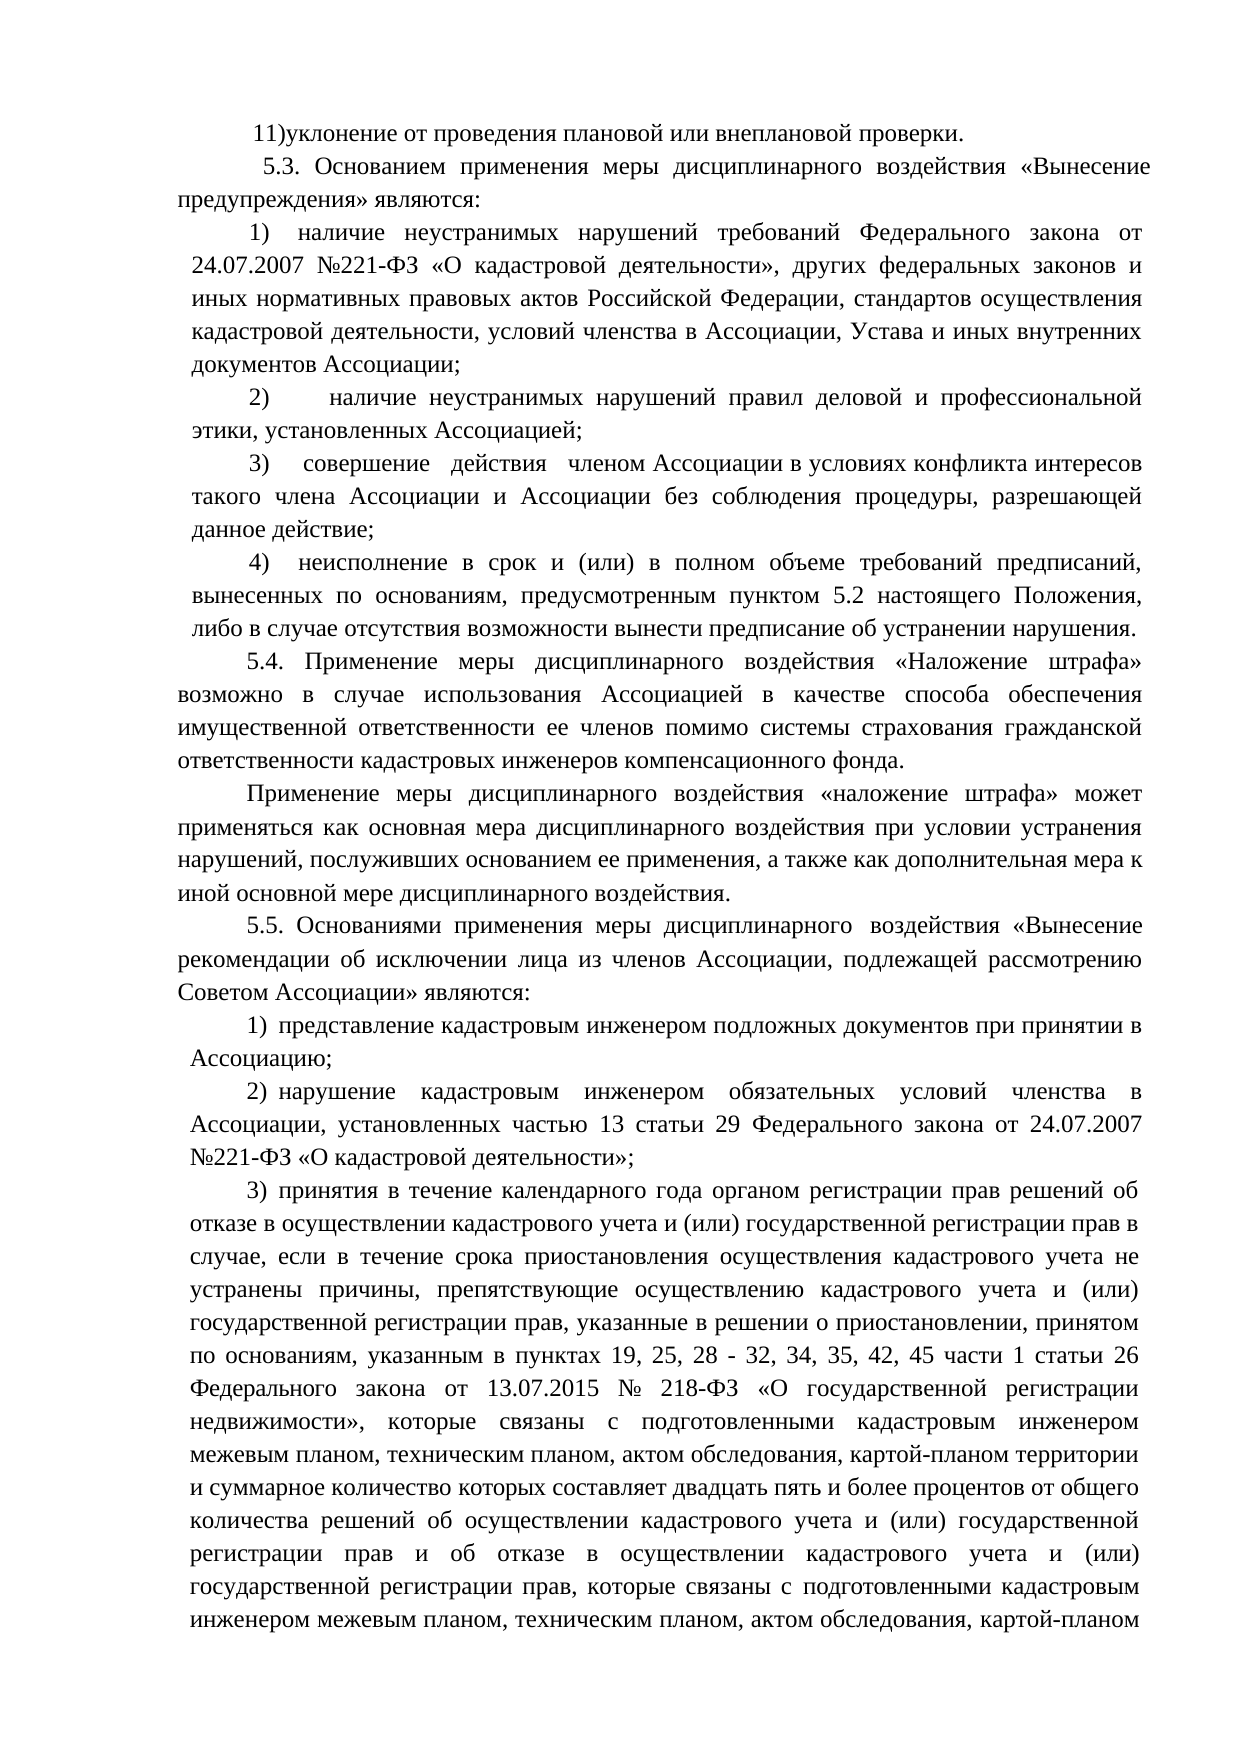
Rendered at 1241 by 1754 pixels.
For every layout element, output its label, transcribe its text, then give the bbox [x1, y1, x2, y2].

list совершение действия членом Ассоциации в условиях конфликта интересов такого члена Ассоциации и Ассоциации без соблюдения процедуры, разрешающей данное действие; [192, 448, 1143, 543]
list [189, 1175, 1139, 1633]
text 11)уклонение от проведения плановой или внеплановой проверки. [177, 118, 1152, 147]
list наличие неустранимых нарушений правил деловой и профессиональной этики, установленных Ассоциацией; [192, 382, 1143, 444]
text 5.3. Основанием применения меры дисциплинарного воздействия «Вынесение предупреждения» являются: [177, 151, 1152, 213]
text Применение меры дисциплинарного воздействия «наложение штрафа» может применяться как основная мера дисциплинарного воздействия при условии устранения нарушений, послуживших основанием ее применения, а также как дополнительная мера к иной основной мере дисциплинарного воздействия. [177, 778, 1143, 906]
text 5.4. Применение меры дисциплинарного воздействия «Наложение штрафа» возможно в случае использования Ассоциацией в качестве способа обеспечения имущественной ответственности ее членов помимо системы страхования гражданской ответственности кадастровых инженеров компенсационного фонда. [177, 646, 1143, 774]
list неисполнение в срок и (или) в полном объеме требований предписаний, вынесенных по основаниям, предусмотренным пунктом 5.2 настоящего Положения, либо в случае отсутствия возможности вынести предписание об устранении нарушения. [192, 547, 1143, 642]
text 5.5. Основаниями применения меры дисциплинарного воздействия «Вынесение рекомендации об исключении лица из членов Ассоциации, подлежащей рассмотрению Советом Ассоциации» являются: [177, 911, 1143, 1005]
list представление кадастровым инженером подложных документов при принятии в Ассоциацию; [189, 1010, 1143, 1071]
list наличие неустранимых нарушений требований Федерального закона от 24.07.2007 №221-ФЗ «О кадастровой деятельности», других федеральных законов и иных нормативных правовых актов Российской Федерации, стандартов осуществления кадастровой деятельности, условий членства в Ассоциации, Устава и иных внутренних документов Ассоциации; [191, 217, 1143, 378]
list нарушение кадастровым инженером обязательных условий членства в Ассоциации, установленных частью 13 статьи 29 Федерального закона от 24.07.2007 №221-ФЗ «О кадастровой деятельности»; [189, 1076, 1143, 1171]
